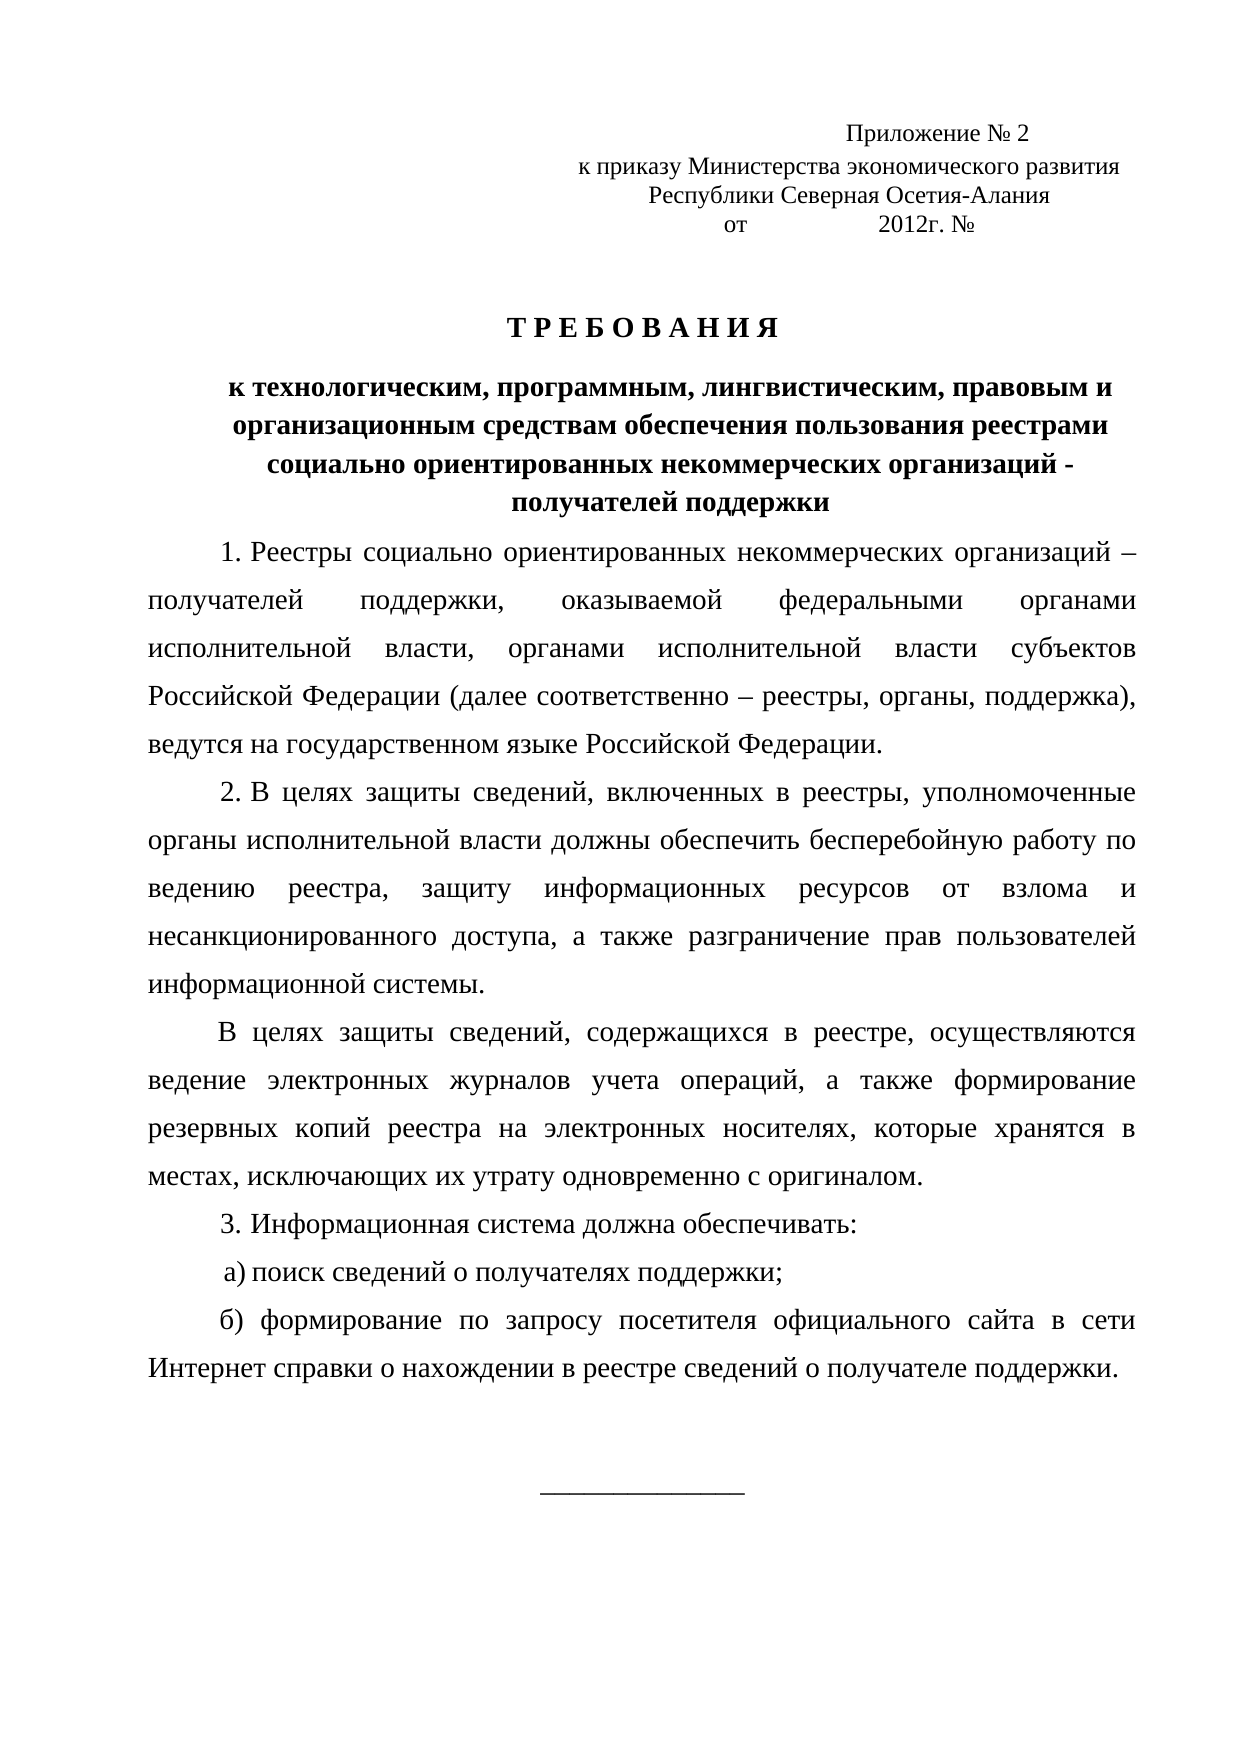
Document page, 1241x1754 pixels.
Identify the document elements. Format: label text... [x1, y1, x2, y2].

text 3. Информационная система должна обеспечивать: [220, 1195, 1137, 1243]
list Реестры социально ориентированных некоммерческих организаций – получателей поддержки, оказываемой федеральными органами исполнительной власти, органами исполнительной власти субъектов Российской Федерации (далее соответственно – реестры, органы, поддержка), ведутся на государственном языке Российской Федерации. [148, 523, 1137, 763]
text б) формирование по запросу посетителя официального сайта в сети Интернет справки о нахождении в реестре сведений о получателе поддержки. [148, 1291, 1137, 1387]
text к технологическим, программным, лингвистическим, правовым и организационным средствам обеспечения пользования реестрами социально ориентированных некоммерческих организаций - получателей поддержки [204, 369, 1137, 518]
text ТРЕБОВАНИЯ [148, 310, 1137, 344]
list В целях защиты сведений, включенных в реестры, уполномоченные органы исполнительной власти должны обеспечить бесперебойную работу по ведению реестра, защиту информационных ресурсов от взлома и несанкционированного доступа, а также разграничение прав пользователей информационной системы. [148, 763, 1137, 1003]
text ______________ [148, 1464, 1137, 1498]
text Приложение № 2 [738, 118, 1137, 147]
text В целях защиты сведений, содержащихся в реестре, осуществляются ведение электронных журналов учета операций, а также формирование резервных копий реестра на электронных носителях, которые хранятся в местах, исключающих их утрату одновременно с оригиналом. [148, 1003, 1137, 1195]
text от 2012г. № [561, 209, 1137, 237]
text к приказу Министерства экономического развития Республики Северная Осетия-Алания [561, 151, 1137, 209]
text а) поиск сведений о получателях поддержки; [223, 1243, 1137, 1291]
